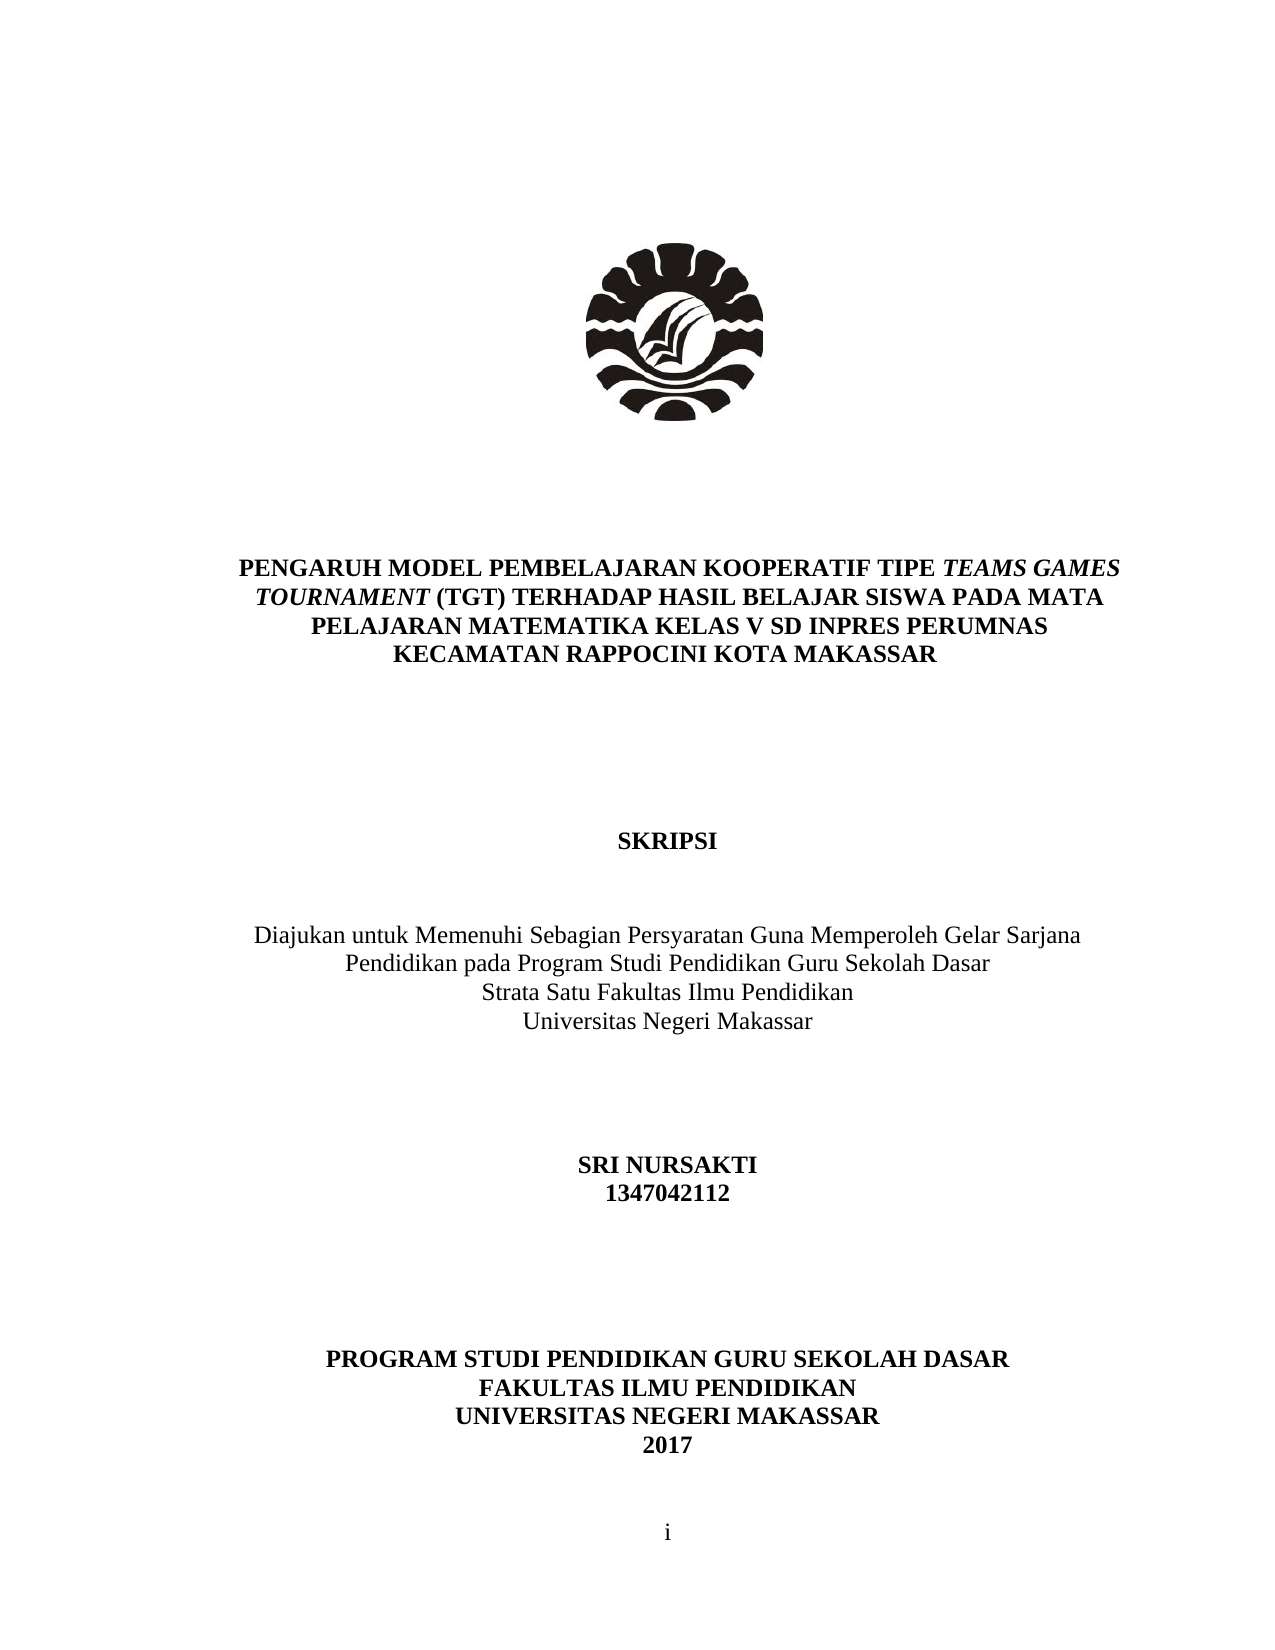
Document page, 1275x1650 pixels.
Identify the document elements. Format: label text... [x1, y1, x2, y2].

text Universitas Negeri Makassar [237, 1006, 1098, 1035]
text Diajukan untuk Memenuhi Sebagian Persyaratan Guna Memperoleh Gelar Sarjana Pendidikan pada Program Studi Pendidikan Guru Sekolah Dasar [237, 920, 1098, 977]
text SKRIPSI [237, 826, 1098, 855]
text SRI NURSAKTI [237, 1150, 1098, 1178]
text PROGRAM STUDI PENDIDIKAN GURU SEKOLAH DASAR [237, 1344, 1098, 1373]
text 1347042112 [237, 1178, 1098, 1207]
text Strata Satu Fakultas Ilmu Pendidikan [237, 977, 1098, 1006]
text PENGARUH MODEL PEMBELAJARAN KOOPERATIF TIPE TEAMS GAMES TOURNAMENT (TGT) TERHADAP HASIL BELAJAR SISWA PADA MATA PELAJARAN MATEMATIKA KELAS V SD INPRES PERUMNAS [237, 553, 1122, 639]
text UNIVERSITAS NEGERI MAKASSAR [237, 1401, 1098, 1430]
text KECAMATAN RAPPOCINI KOTA MAKASSAR [207, 639, 1122, 668]
text 2017 [237, 1430, 1098, 1459]
picture [586, 243, 763, 421]
text FAKULTAS ILMU PENDIDIKAN [237, 1373, 1098, 1401]
